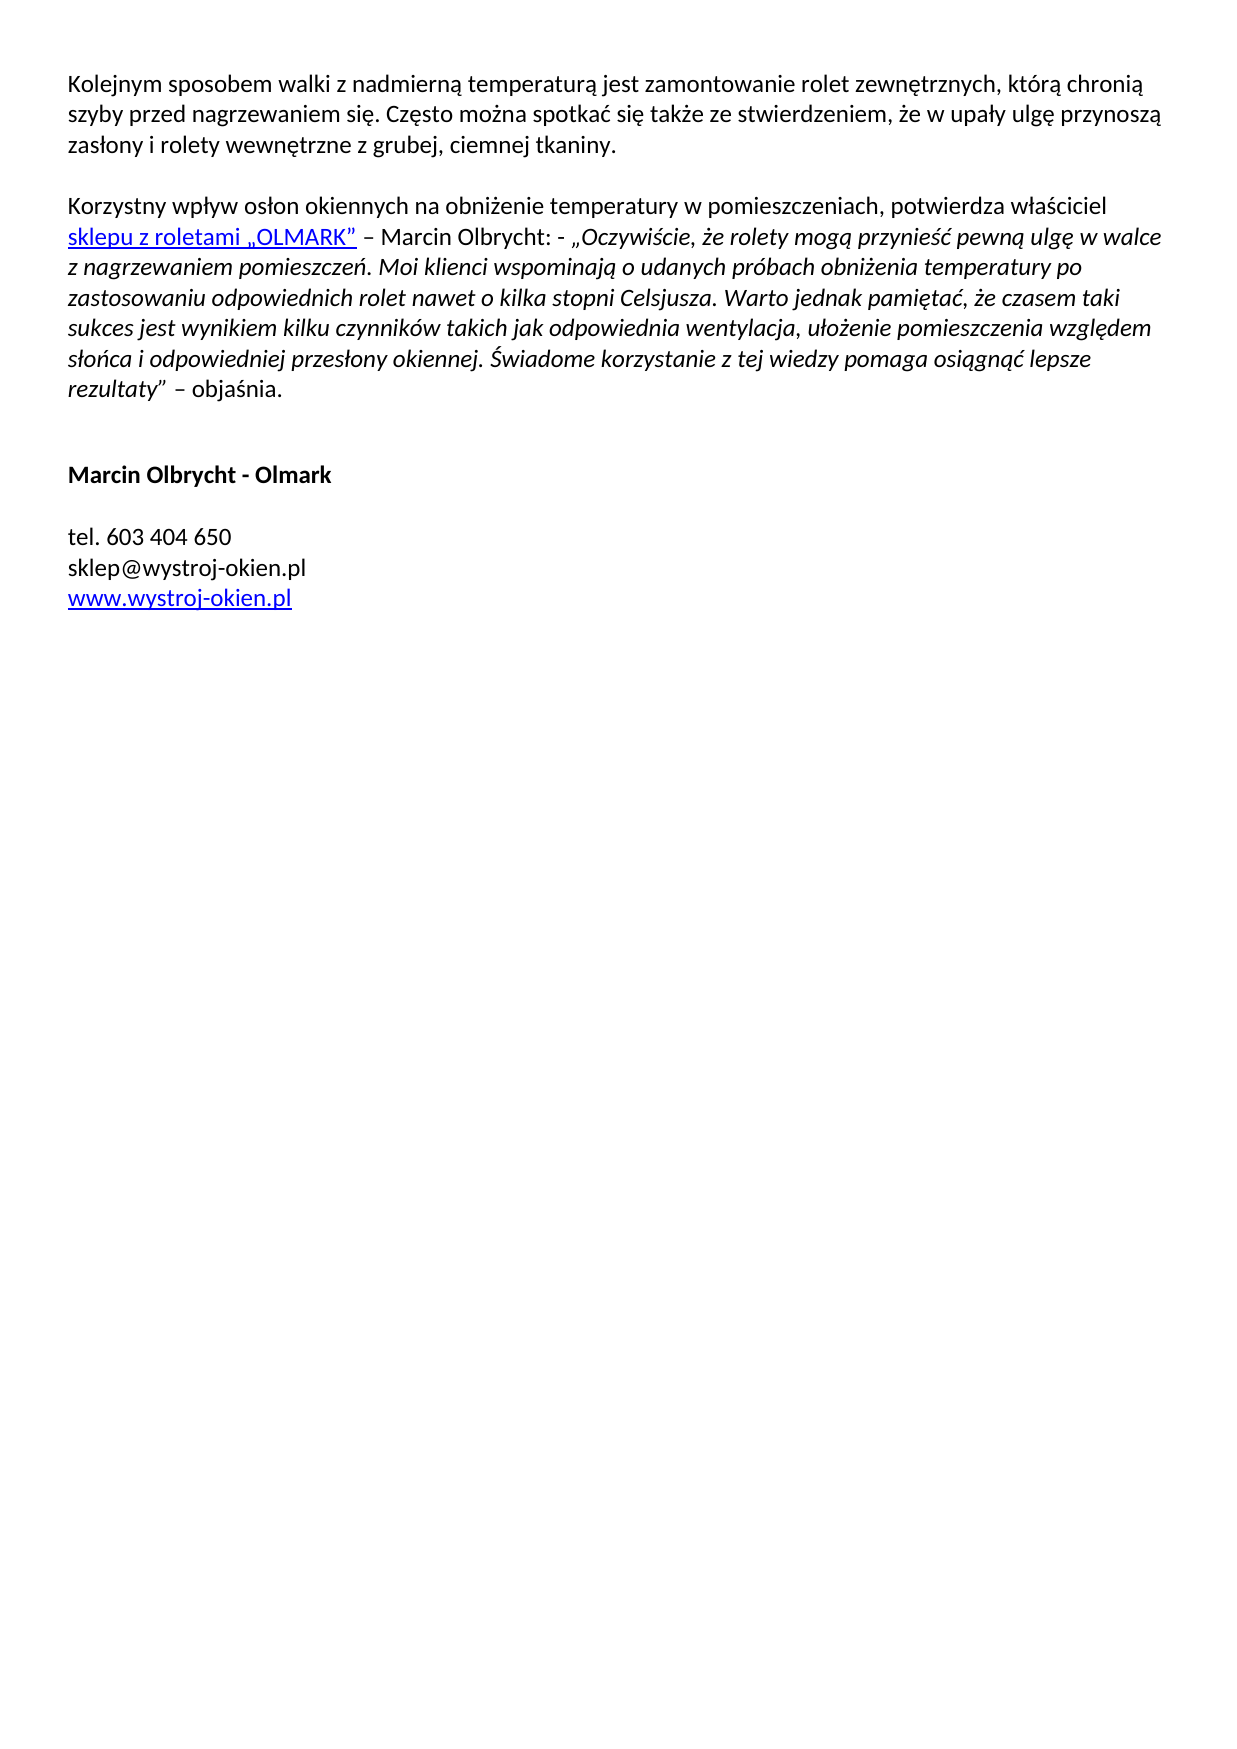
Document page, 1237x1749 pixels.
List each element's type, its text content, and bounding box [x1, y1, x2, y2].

text Korzystny wpływ osłon okiennych na obniżenie temperatury w pomieszczeniach, potwierdza właściciel sklepu z roletami „OLMARK” – Marcin Olbrycht: - „Oczywiście, że rolety mogą przynieść pewną ulgę w walce z nagrzewaniem pomieszczeń. Moi klienci wspominają o udanych próbach obniżenia temperatury po zastosowaniu odpowiednich rolet nawet o kilka stopni Celsjusza. Warto jednak pamiętać, że czasem taki sukces jest wynikiem kilku czynników takich jak odpowiednia wentylacja, ułożenie pomieszczenia względem słońca i odpowiedniej przesłony okiennej. Świadome korzystanie z tej wiedzy pomaga osiągnąć lepsze rezultaty” – objaśnia. [68, 191, 1169, 404]
text www.wystroj-okien.pl [68, 582, 1169, 613]
text Kolejnym sposobem walki z nadmierną temperaturą jest zamontowanie rolet zewnętrznych, którą chronią szyby przed nagrzewaniem się. Często można spotkać się także ze stwierdzeniem, że w upały ulgę przynoszą zasłony i rolety wewnętrzne z grubej, ciemnej tkaniny. [68, 68, 1169, 159]
text tel. 603 404 650 [68, 521, 1169, 552]
text Marcin Olbrycht - Olmark [68, 459, 1169, 490]
text sklep@wystroj-okien.pl [68, 552, 1169, 582]
